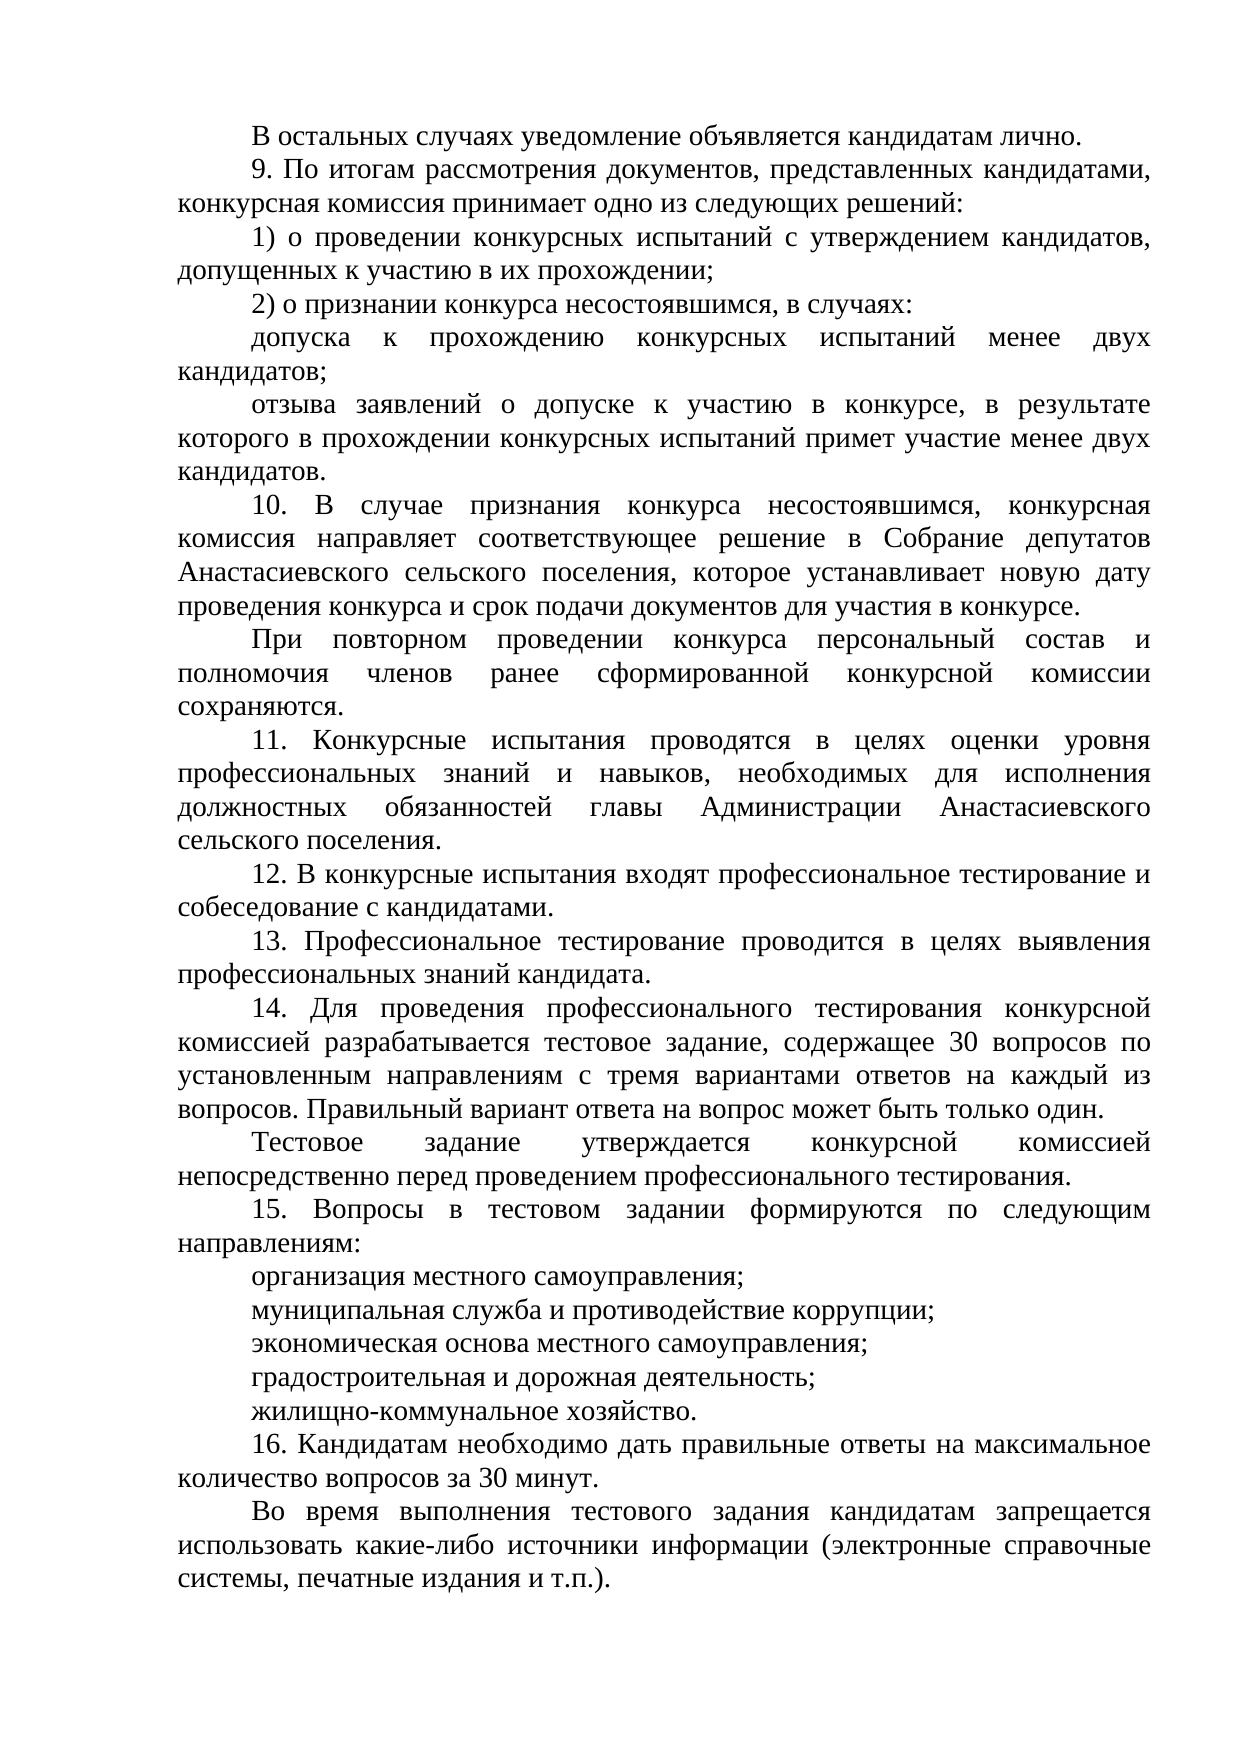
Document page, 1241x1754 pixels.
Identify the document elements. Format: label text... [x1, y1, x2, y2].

text 15. Вопросы в тестовом задании формируются по следующим направлениям: [177, 1191, 1152, 1258]
text При повторном проведении конкурса персональный состав и полномочия членов ранее сформированной конкурсной комиссии сохраняются. [177, 621, 1152, 722]
text 14. Для проведения профессионального тестирования конкурсной комиссией разрабатывается тестовое задание, содержащее 30 вопросов по установленным направлениям с тремя вариантами ответов на каждый из вопросов. Правильный вариант ответа на вопрос может быть только один. [177, 990, 1152, 1124]
text 1) о проведении конкурсных испытаний с утверждением кандидатов, допущенных к участию в их прохождении; [177, 219, 1152, 286]
text Во время выполнения тестового задания кандидатам запрещается использовать какие-либо источники информации (электронные справочные системы, печатные издания и т.п.). [177, 1493, 1152, 1594]
text 9. По итогам рассмотрения документов, представленных кандидатами, конкурсная комиссия принимает одно из следующих решений: [177, 152, 1152, 219]
text жилищно-коммунальное хозяйство. [177, 1393, 1152, 1426]
text 10. В случае признания конкурса несостоявшимся, конкурсная комиссия направляет соответствующее решение в Собрание депутатов Анастасиевского сельского поселения, которое устанавливает новую дату проведения конкурса и срок подачи документов для участия в конкурсе. [177, 487, 1152, 621]
text организация местного самоуправления; [177, 1258, 1152, 1292]
text 11. Конкурсные испытания проводятся в целях оценки уровня профессиональных знаний и навыков, необходимых для исполнения должностных обязанностей главы Администрации Анастасиевского сельского поселения. [177, 722, 1152, 856]
text отзыва заявлений о допуске к участию в конкурсе, в результате которого в прохождении конкурсных испытаний примет участие менее двух кандидатов. [177, 386, 1152, 487]
text Тестовое задание утверждается конкурсной комиссией непосредственно перед проведением профессионального тестирования. [177, 1124, 1152, 1191]
text допуска к прохождению конкурсных испытаний менее двух кандидатов; [177, 319, 1152, 386]
text муниципальная служба и противодействие коррупции; [177, 1292, 1152, 1326]
text 16. Кандидатам необходимо дать правильные ответы на максимальное количество вопросов за 30 минут. [177, 1426, 1152, 1493]
text В остальных случаях уведомление объявляется кандидатам лично. [177, 118, 1152, 152]
text 13. Профессиональное тестирование проводится в целях выявления профессиональных знаний кандидата. [177, 923, 1152, 990]
text градостроительная и дорожная деятельность; [177, 1359, 1152, 1393]
text 12. В конкурсные испытания входят профессиональное тестирование и собеседование с кандидатами. [177, 856, 1152, 923]
text 2) о признании конкурса несостоявшимся, в случаях: [177, 286, 1152, 319]
text экономическая основа местного самоуправления; [177, 1326, 1152, 1359]
